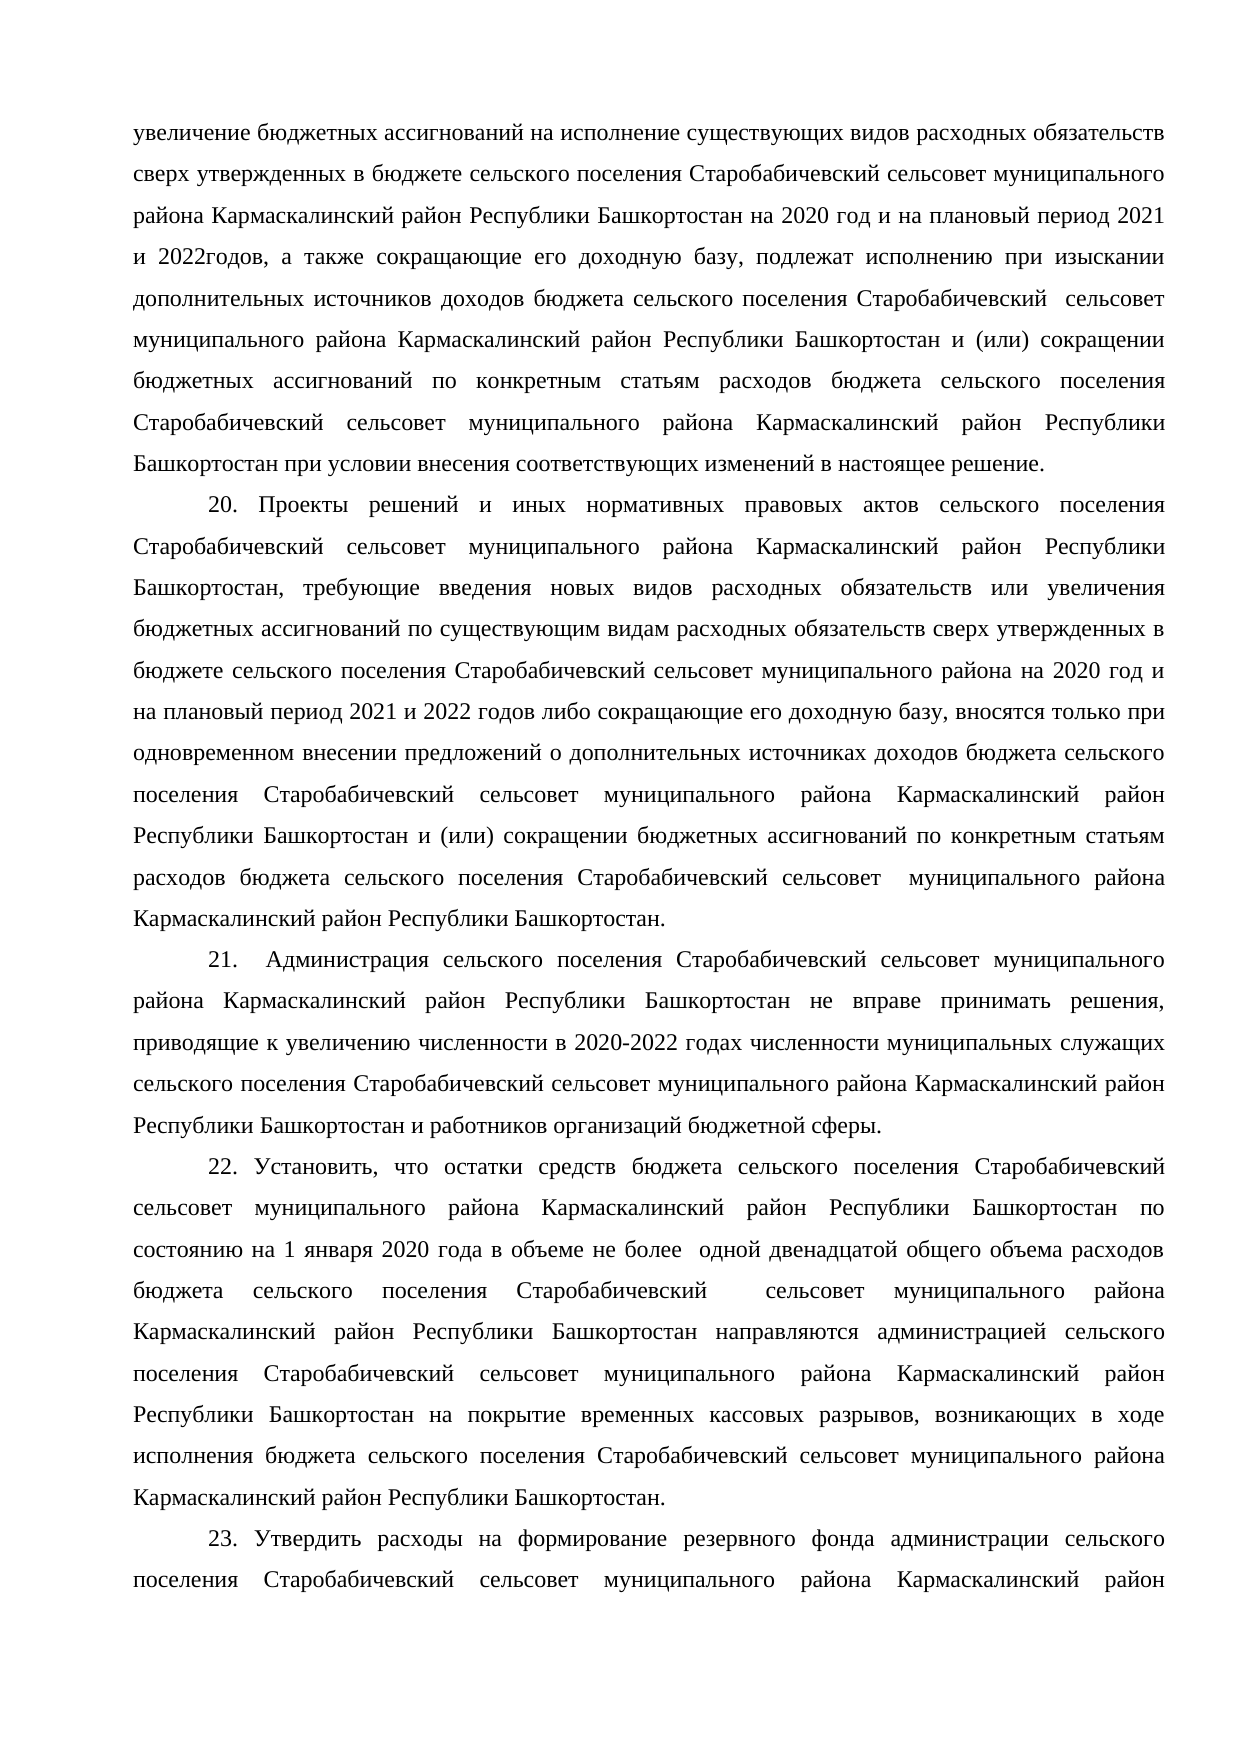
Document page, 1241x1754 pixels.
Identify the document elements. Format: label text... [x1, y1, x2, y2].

text 21. Администрация сельского поселения Старобабичевский сельсовет муниципального района Кармаскалинский район Республики Башкортостан не вправе принимать решения, приводящие к увеличению численности в 2020-2022 годах численности муниципальных служащих сельского поселения Старобабичевский сельсовет муниципального района Кармаскалинский район Республики Башкортостан и работников организаций бюджетной сферы. [133, 945, 1166, 1138]
text 22. Установить, что остатки средств бюджета сельского поселения Старобабичевский сельсовет муниципального района Кармаскалинский район Республики Башкортостан по состоянию на 1 января 2020 года в объеме не более одной двенадцатой общего объема расходов бюджета сельского поселения Старобабичевский сельсовет муниципального района Кармаскалинский район Республики Башкортостан направляются администрацией сельского поселения Старобабичевский сельсовет муниципального района Кармаскалинский район Республики Башкортостан на покрытие временных кассовых разрывов, возникающих в ходе исполнения бюджета сельского поселения Старобабичевский сельсовет муниципального района Кармаскалинский район Республики Башкортостан. [133, 1152, 1166, 1510]
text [133, 118, 1166, 477]
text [133, 1524, 1166, 1593]
text 20. Проекты решений и иных нормативных правовых актов сельского поселения Старобабичевский сельсовет муниципального района Кармаскалинский район Республики Башкортостан, требующие введения новых видов расходных обязательств или увеличения бюджетных ассигнований по существующим видам расходных обязательств сверх утвержденных в бюджете сельского поселения Старобабичевский сельсовет муниципального района на 2020 год и на плановый период 2021 и 2022 годов либо сокращающие его доходную базу, вносятся только при одновременном внесении предложений о дополнительных источниках доходов бюджета сельского поселения Старобабичевский сельсовет муниципального района Кармаскалинский район Республики Башкортостан и (или) сокращении бюджетных ассигнований по конкретным статьям расходов бюджета сельского поселения Старобабичевский сельсовет муниципального района Кармаскалинский район Республики Башкортостан. [133, 490, 1166, 931]
